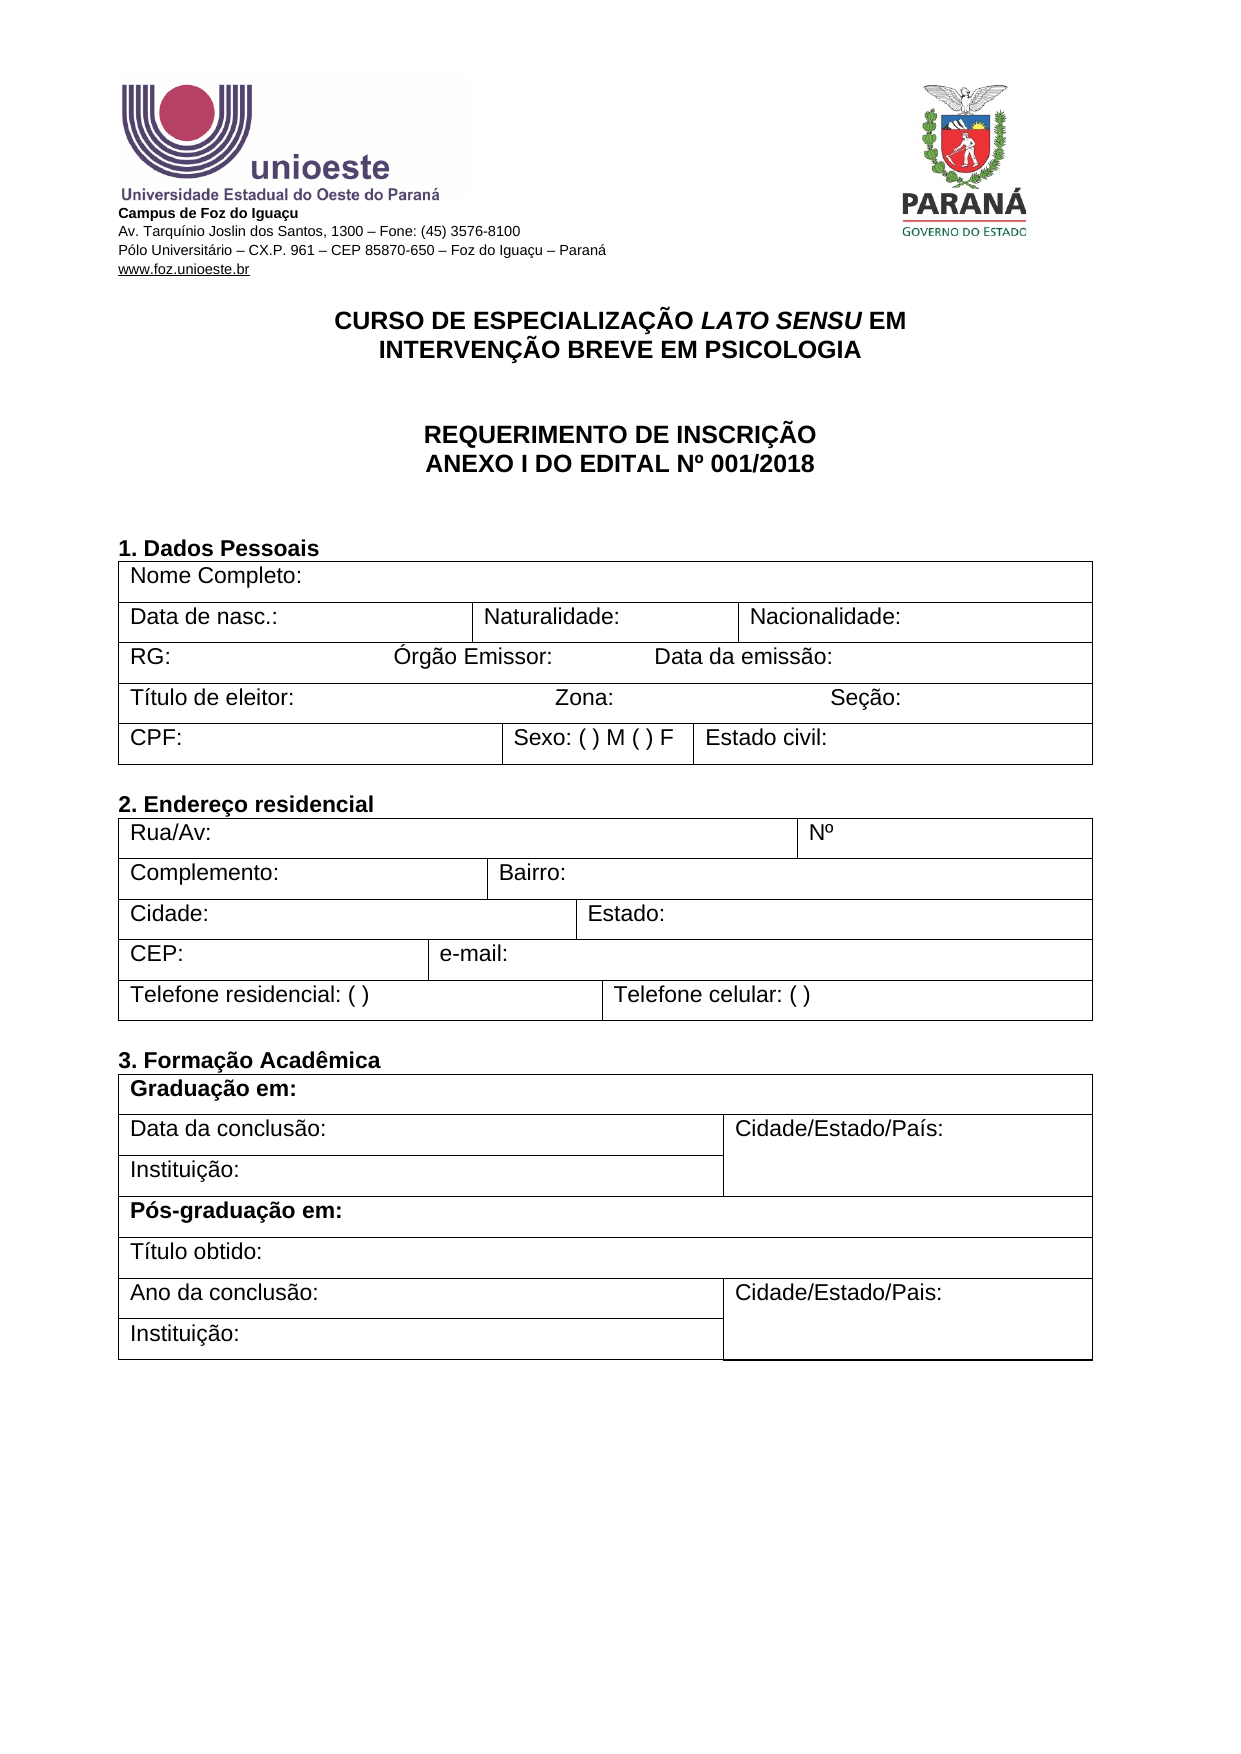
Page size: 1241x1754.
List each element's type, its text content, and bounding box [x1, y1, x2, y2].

table_cell Título obtido: [119, 1238, 1092, 1277]
table_cell e-mail: [429, 940, 1092, 979]
table_cell Sexo: ( ) M ( ) F [503, 724, 693, 764]
table_cell Cidade/Estado/Pais: [724, 1279, 1092, 1359]
table_cell Naturalidade: [473, 603, 738, 642]
picture [902, 85, 1027, 236]
table_cell Telefone residencial: ( ) [119, 981, 602, 1020]
table_cell Bairro: [488, 859, 1092, 898]
text CURSO DE ESPECIALIZAÇÃO LATO SENSU EM [118, 306, 1122, 335]
table_cell CEP: [119, 940, 428, 979]
table_cell Nacionalidade: [739, 603, 1092, 642]
text 2. Endereço residencial [118, 791, 1122, 817]
table_header Nome Completo: [119, 562, 1092, 602]
text 1. Dados Pessoais [118, 535, 1122, 561]
text INTERVENÇÃO BREVE EM PSICOLOGIA [118, 335, 1122, 392]
table_cell Título de eleitor: Zona: Seção: [119, 684, 1092, 723]
table_cell Estado civil: [694, 724, 1092, 764]
text REQUERIMENTO DE INSCRIÇÃO [118, 420, 1122, 449]
table_cell RG: Órgão Emissor: Data da emissão: [119, 643, 1092, 683]
text 3. Formação Acadêmica [118, 1047, 1122, 1074]
table_header Rua/Av: [119, 819, 797, 858]
table_cell Cidade: [119, 900, 576, 939]
table_cell Estado: [577, 900, 1092, 939]
table_cell Instituição: [119, 1156, 723, 1196]
table_header Nº [798, 819, 1092, 858]
table_cell Instituição: [119, 1319, 723, 1359]
table_cell Pós-graduação em: [119, 1197, 1092, 1237]
table_cell Cidade/Estado/País: [724, 1115, 1092, 1196]
table_header Graduação em: [119, 1075, 1092, 1114]
table_cell CPF: [119, 724, 502, 764]
table_cell Complemento: [119, 859, 487, 898]
text ANEXO I DO EDITAL Nº 001/2018 [118, 449, 1122, 478]
table_cell Data de nasc.: [119, 603, 472, 642]
table_cell Telefone celular: ( ) [603, 981, 1092, 1020]
table_cell Ano da conclusão: [119, 1279, 723, 1318]
picture [118, 73, 471, 201]
table_cell Data da conclusão: [119, 1115, 723, 1155]
